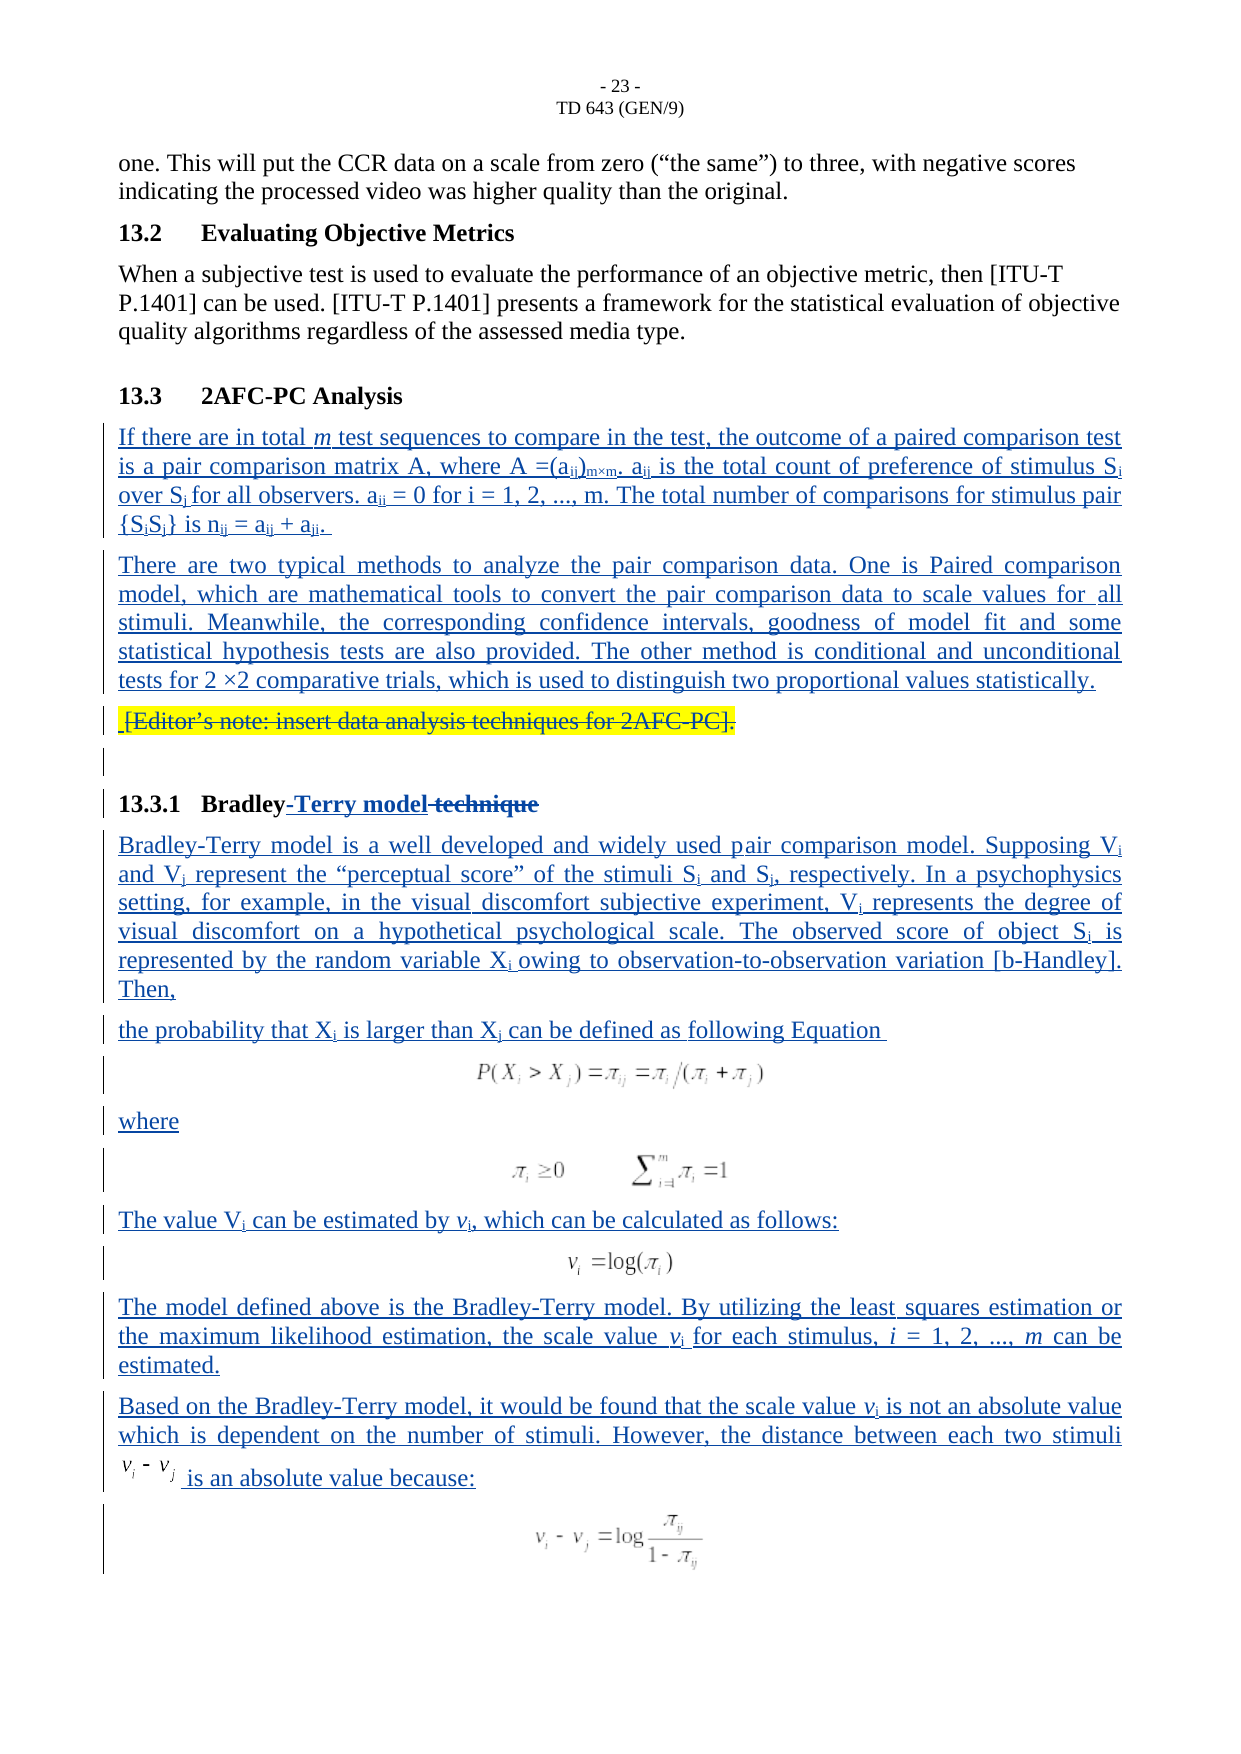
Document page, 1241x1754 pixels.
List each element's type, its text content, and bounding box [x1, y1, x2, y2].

text When a subjective test is used to evaluate the performance of an objective metric, then [ITU-T P.1401] can be used. [ITU-T P.1401] presents a framework for the statistical evaluation of objective quality algorithms regardless of the assessed media type. [118, 259, 1122, 345]
text 13.3.1 Bradley [118, 789, 1122, 817]
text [118, 148, 1122, 205]
text 13.3 2AFC-PC Analysis [118, 381, 1122, 410]
text 13.2 Evaluating Objective Metrics [118, 218, 1122, 246]
